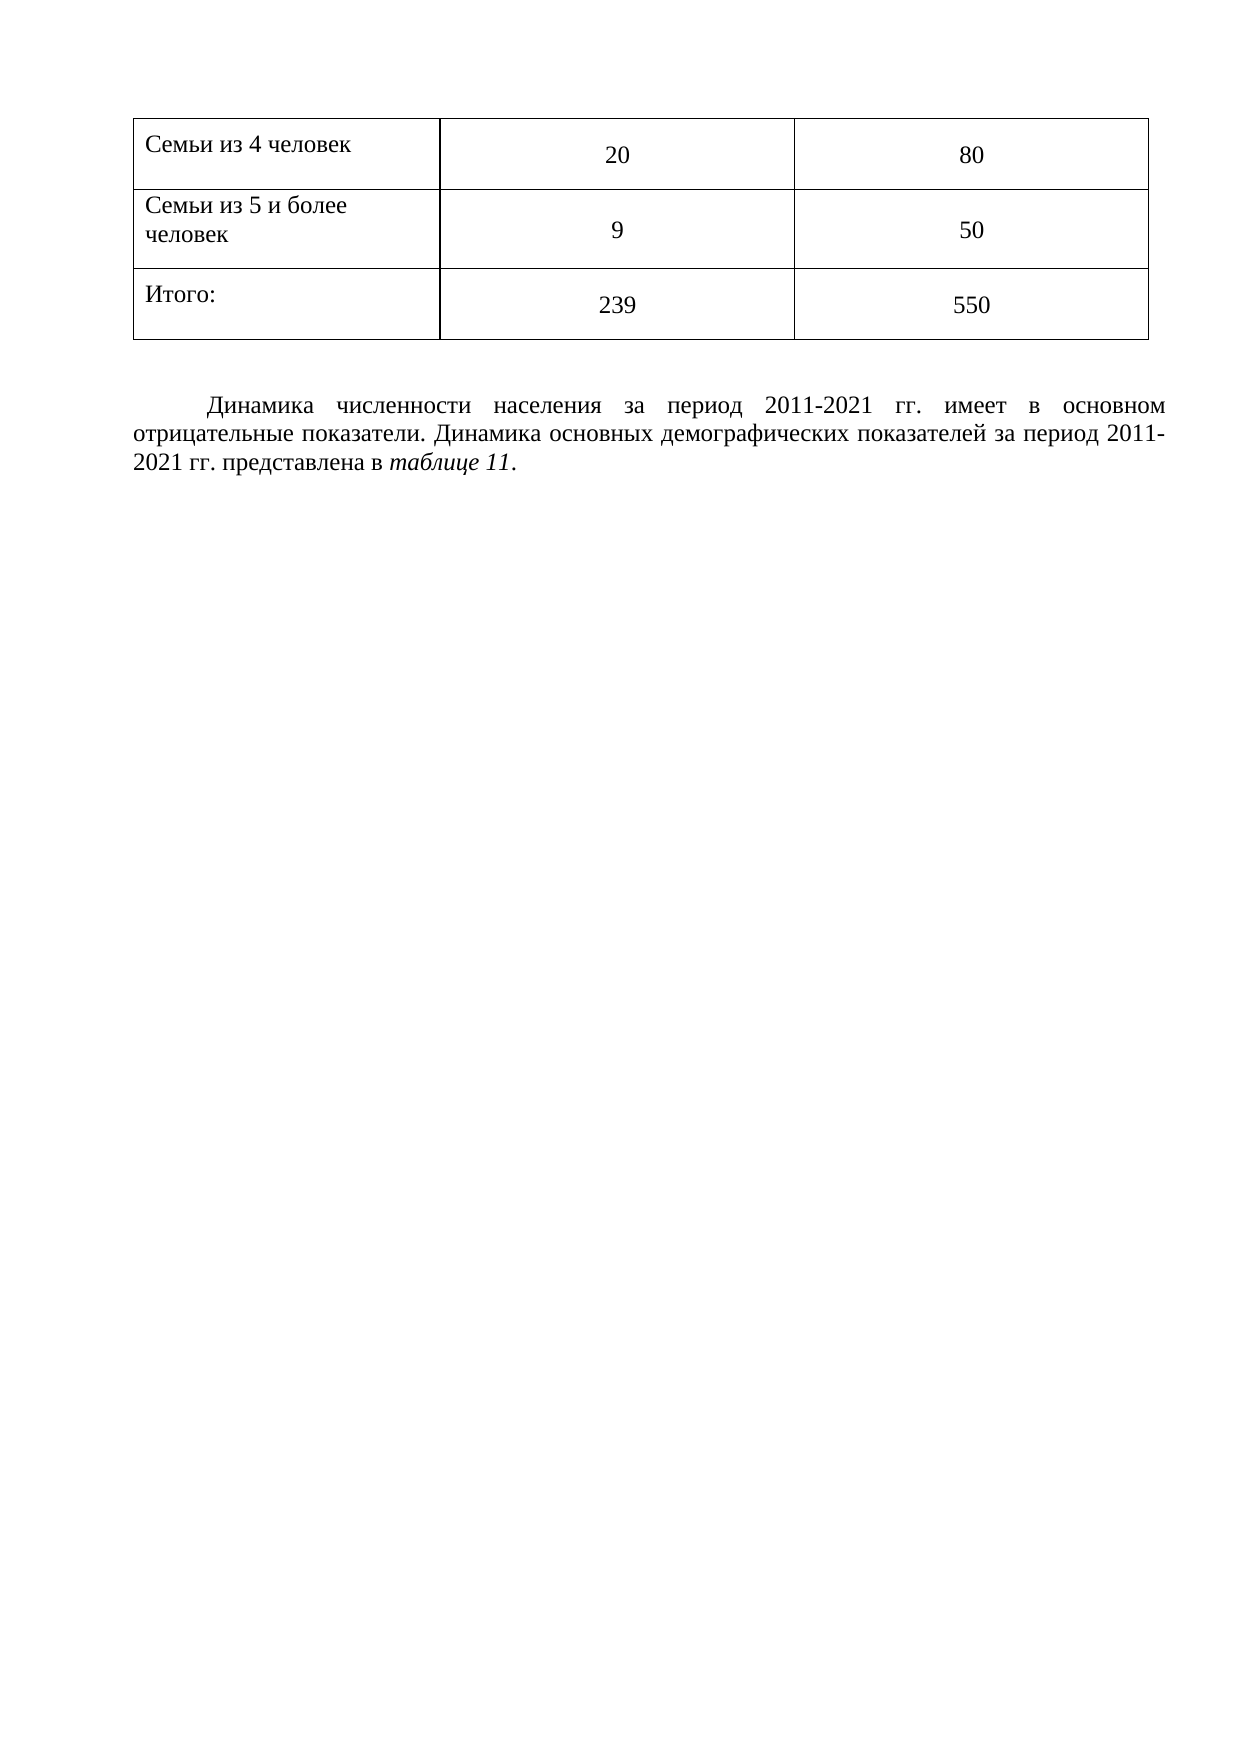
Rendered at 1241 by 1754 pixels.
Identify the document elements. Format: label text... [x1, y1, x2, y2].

table_cell 550 [795, 269, 1148, 339]
table_cell 50 [795, 190, 1148, 268]
table_cell Семьи из 5 и более человек [134, 190, 439, 268]
table_cell Семьи из 4 человек [134, 119, 439, 189]
table_cell 239 [441, 269, 794, 339]
table_cell 9 [441, 190, 794, 268]
table_cell 20 [441, 119, 794, 189]
table_cell 80 [795, 119, 1148, 189]
text Динамика численности населения за период 2011-2021 гг. имеет в основном отрицательные показатели. Динамика основных демографических показателей за период 2011-2021 гг. представлена в таблице 11. [133, 390, 1167, 476]
table_cell Итого: [134, 269, 439, 339]
